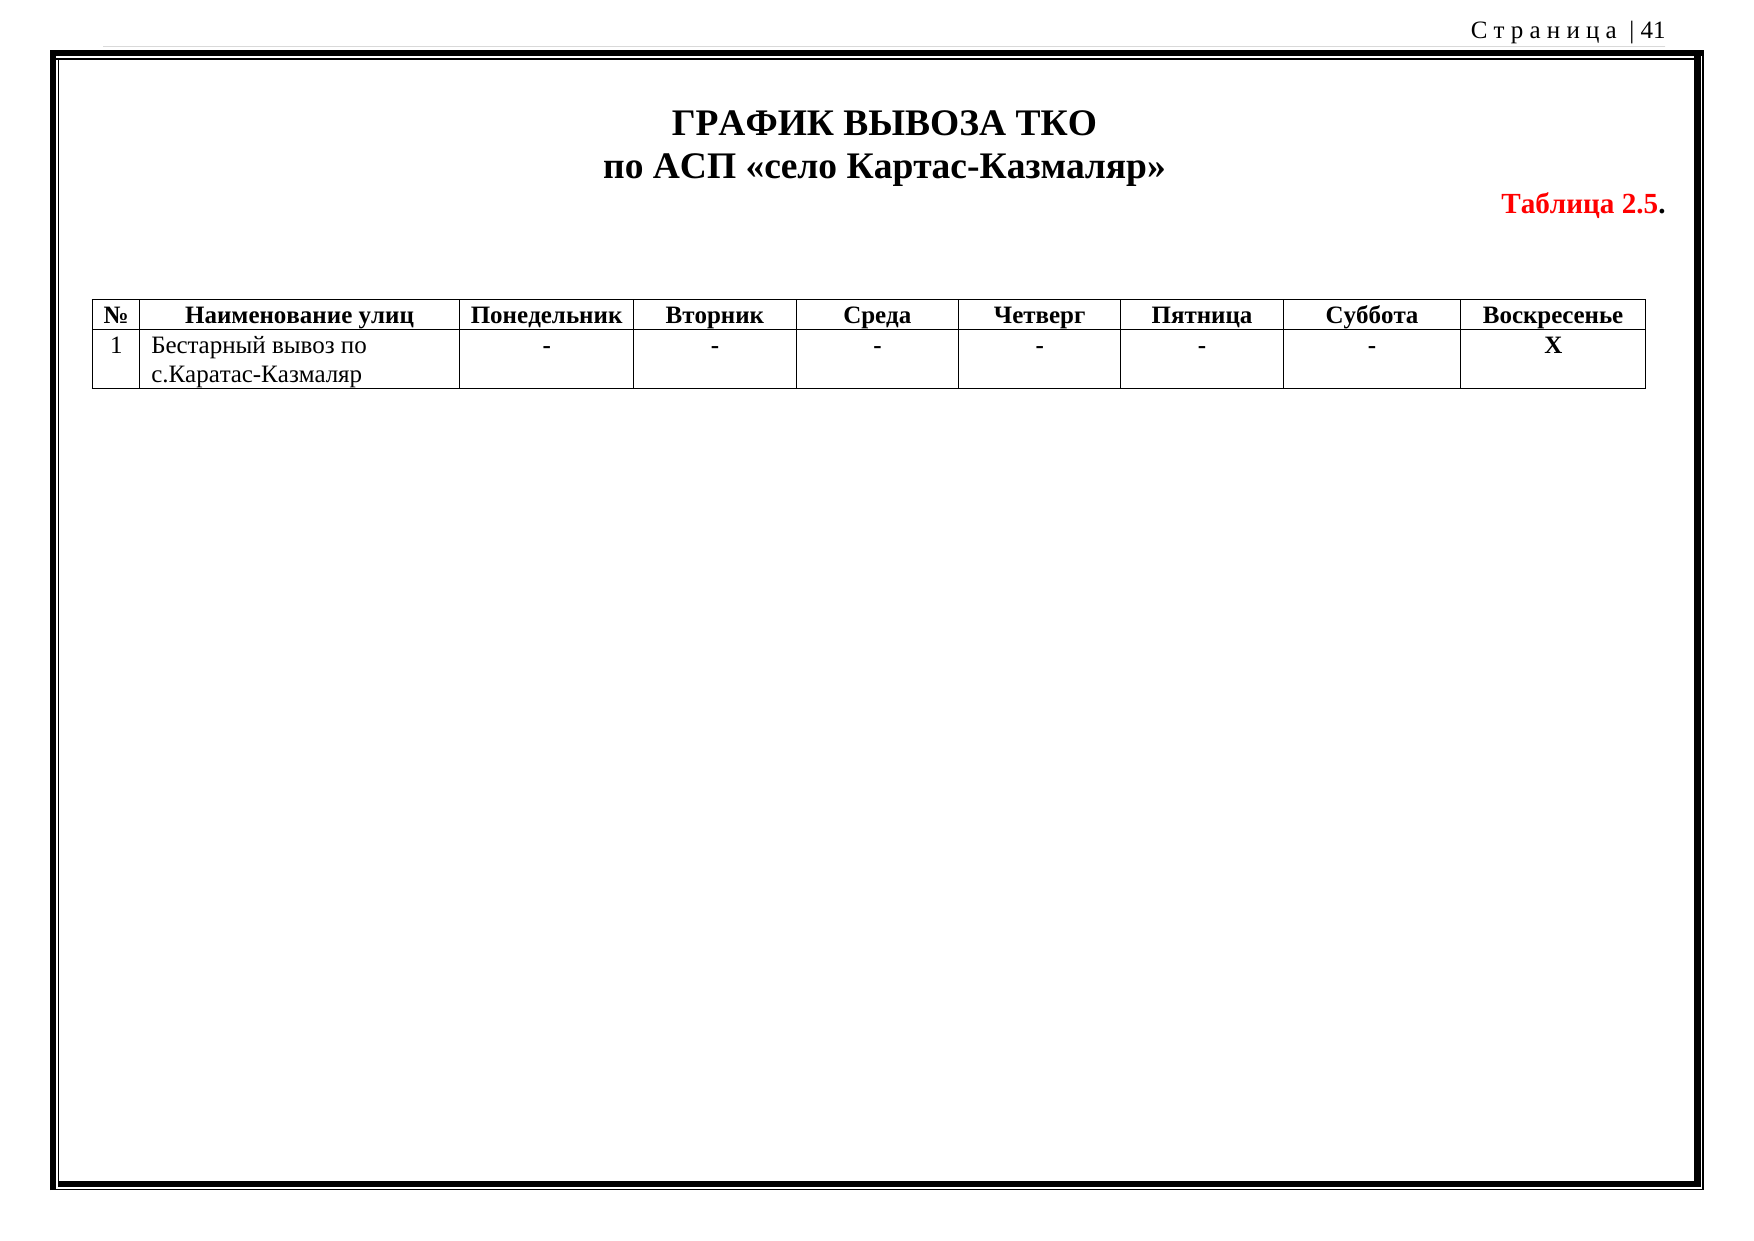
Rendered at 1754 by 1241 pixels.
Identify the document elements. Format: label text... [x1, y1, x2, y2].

text ГРАФИК ВЫВОЗА ТКО [103, 100, 1665, 143]
table_cell 1 [93, 330, 139, 387]
table_cell - [1284, 330, 1460, 387]
table_header Понедельник [460, 300, 633, 329]
table_header Суббота [1284, 300, 1460, 329]
table_header Воскресенье [1461, 300, 1645, 329]
table_cell Х [1461, 330, 1645, 387]
table_cell - [959, 330, 1120, 387]
table_cell - [460, 330, 633, 387]
table_cell - [1121, 330, 1283, 387]
text Таблица 2.5. [103, 187, 1665, 220]
table_header Среда [797, 300, 958, 329]
table_header Четверг [959, 300, 1120, 329]
table_header Пятница [1121, 300, 1283, 329]
table_header № [93, 300, 139, 329]
table_cell - [634, 330, 796, 387]
table_header Наименование улиц [140, 300, 459, 329]
text по АСП «село Картас-Казмаляр» [103, 143, 1665, 187]
table_header Вторник [634, 300, 796, 329]
table_cell Бестарный вывоз по с.Каратас-Казмаляр [140, 330, 459, 387]
table_cell - [797, 330, 958, 387]
